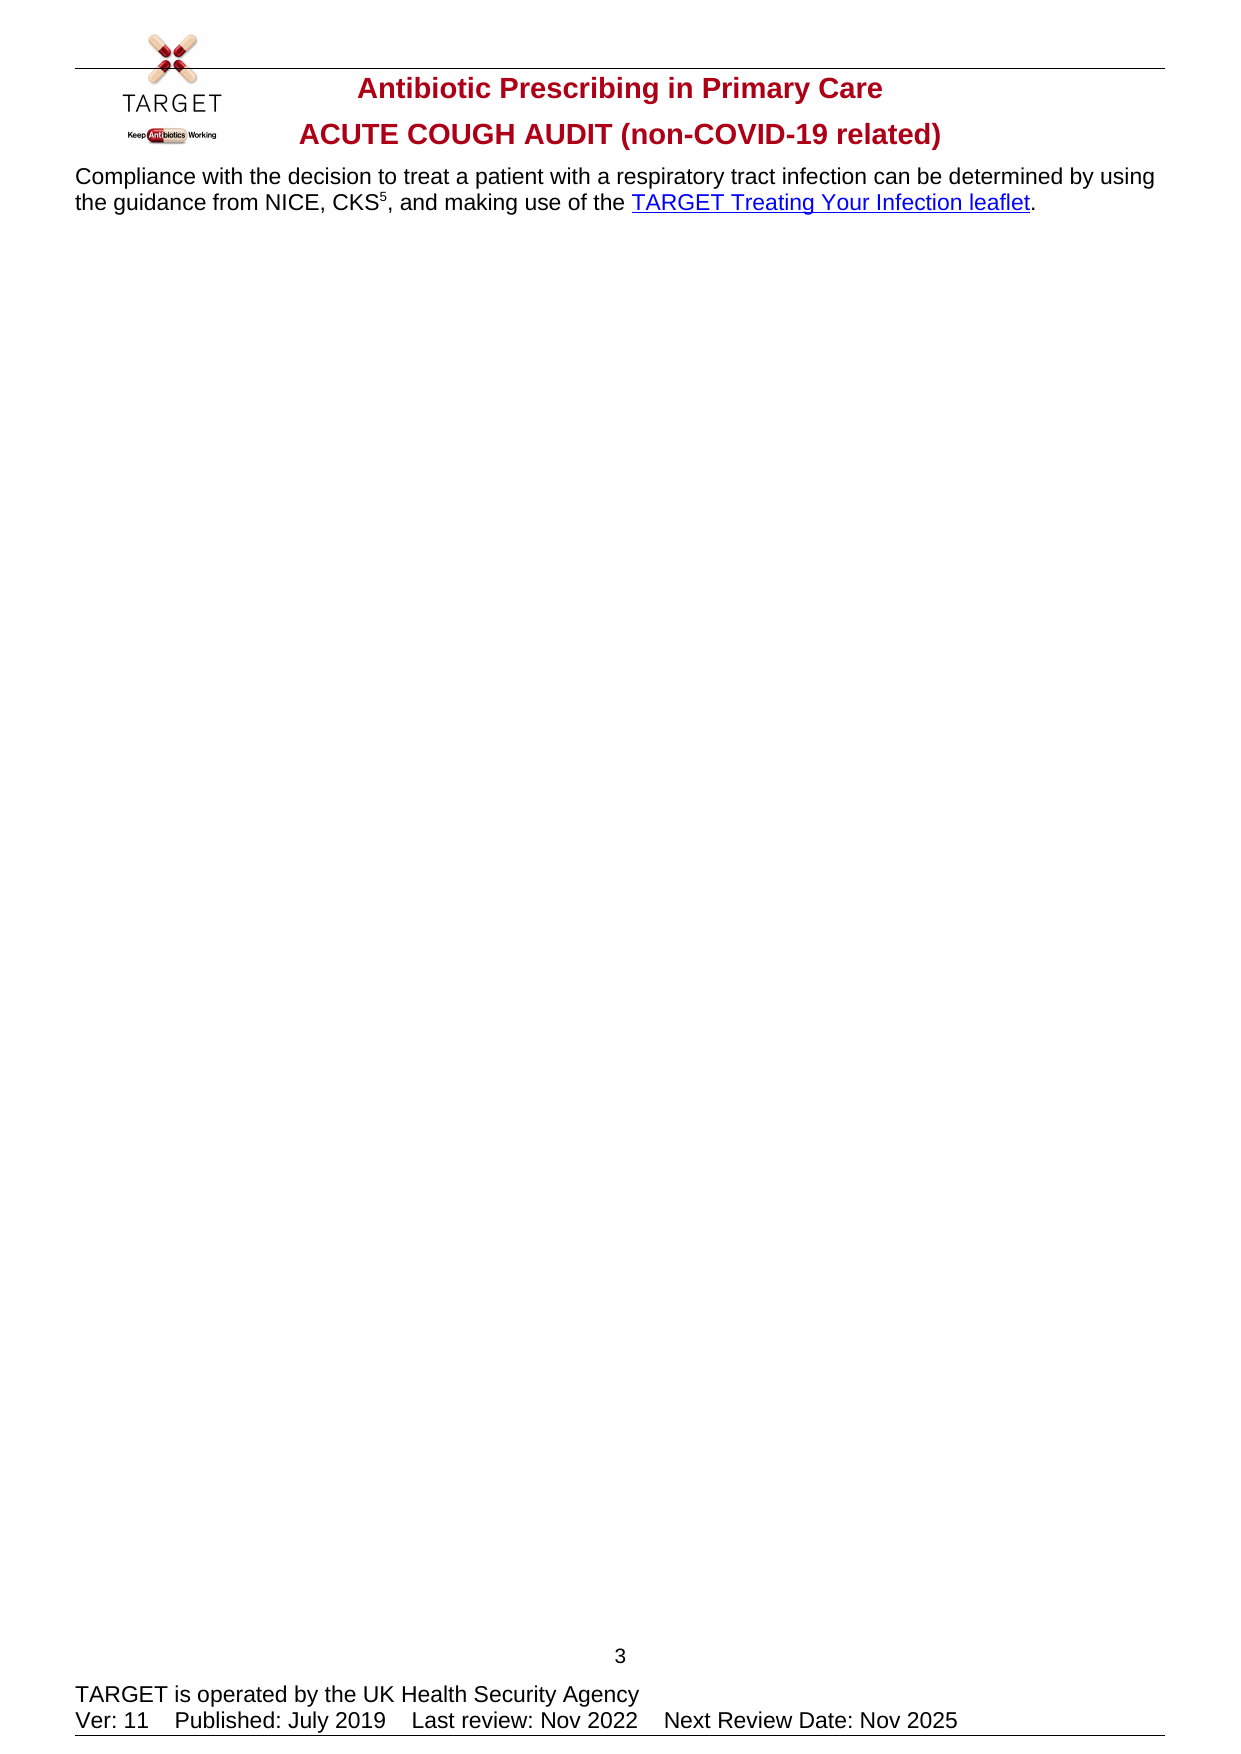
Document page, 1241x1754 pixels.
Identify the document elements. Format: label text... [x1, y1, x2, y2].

picture [120, 26, 224, 68]
picture [120, 69, 224, 150]
text Compliance with the decision to treat a patient with a respiratory tract infection can be determined by using the guidance from NICE, CKS5, and making use of the TARGET Treating Your Infection leaflet. [75, 163, 1165, 216]
